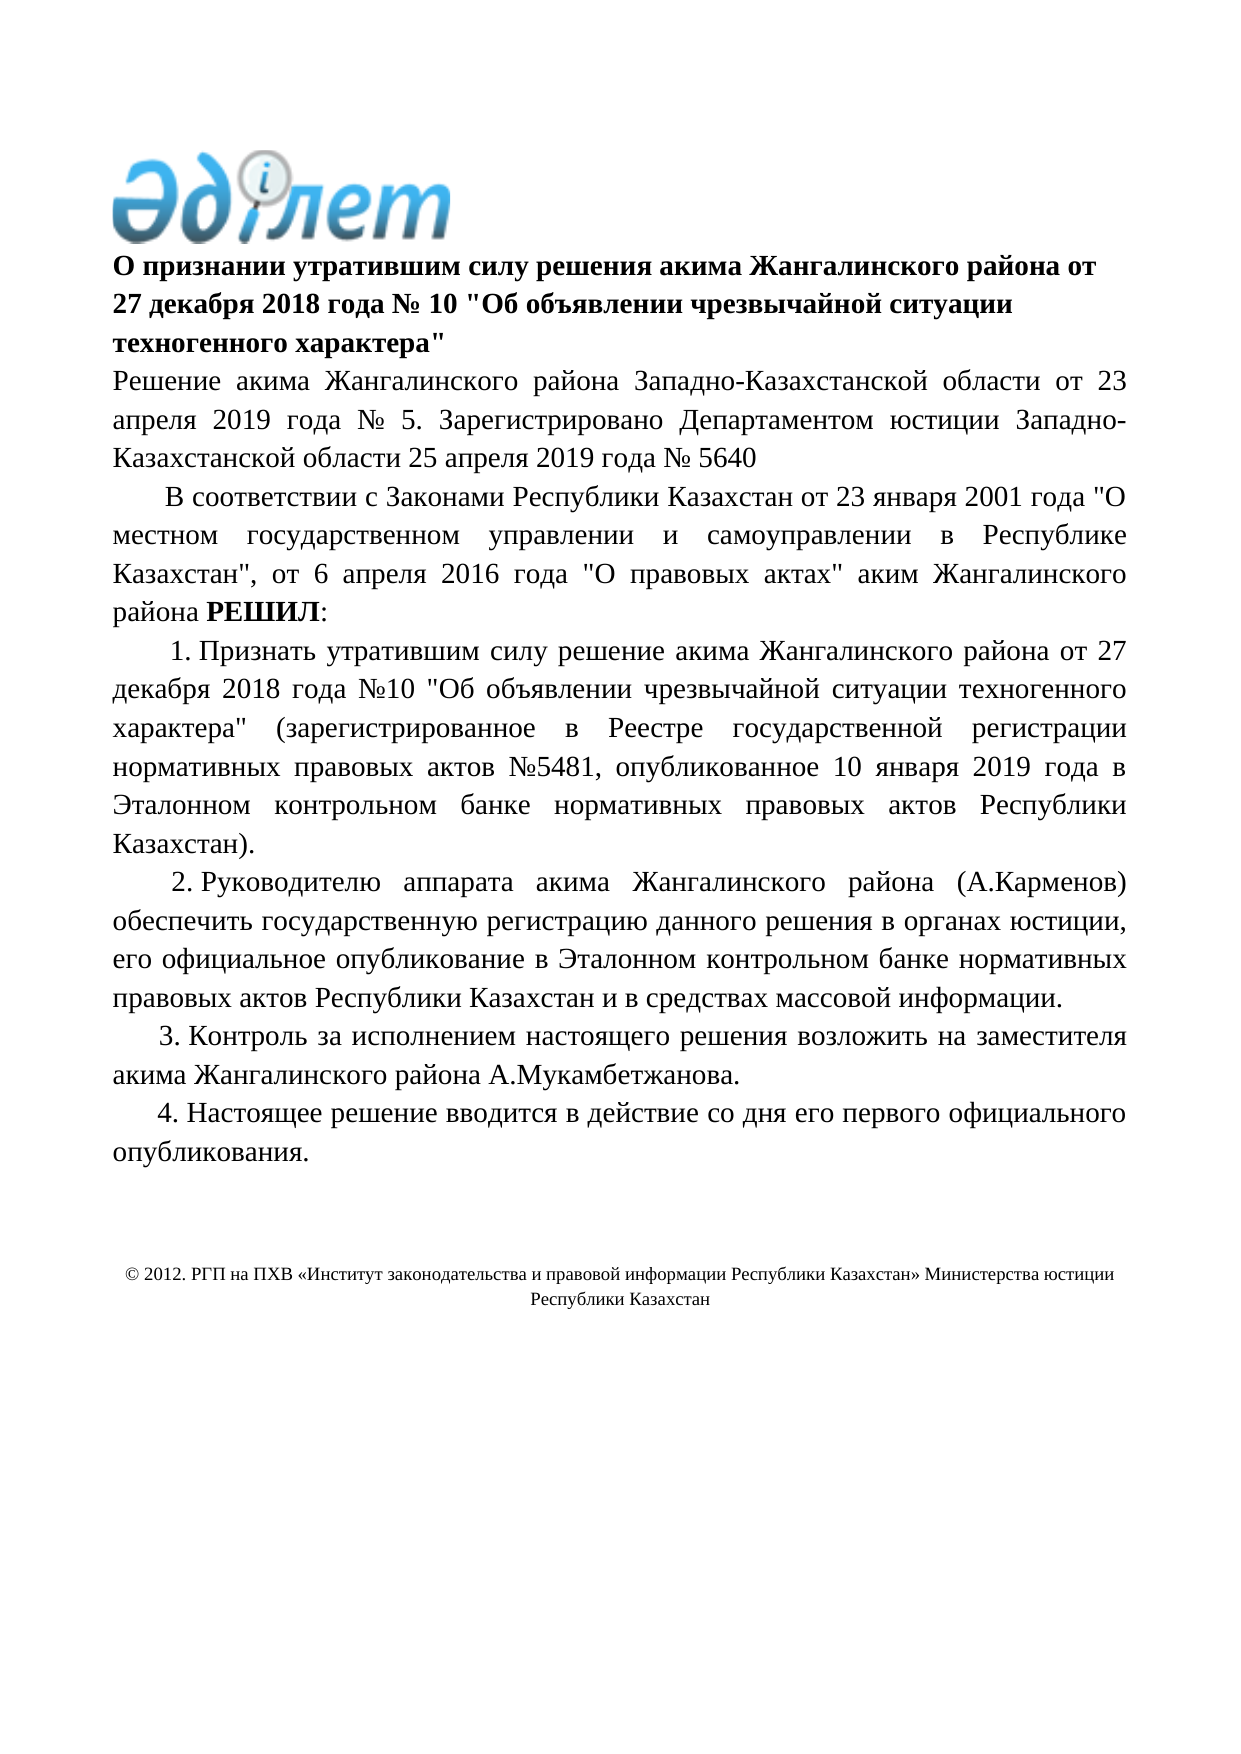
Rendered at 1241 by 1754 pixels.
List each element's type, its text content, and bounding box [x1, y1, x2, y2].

text 2. Руководителю аппарата акима Жангалинского района (А.Карменов) обеспечить государственную регистрацию данного решения в органах юстиции, его официальное опубликование в Эталонном контрольном банке нормативных правовых актов Республики Казахстан и в средствах массовой информации. [112, 864, 1128, 1013]
text В соответствии с Законами Республики Казахстан от 23 января 2001 года "О местном государственном управлении и самоуправлении в Республике Казахстан", от 6 апреля 2016 года "О правовых актах" аким Жангалинского района РЕШИЛ: [112, 479, 1128, 628]
picture [112, 150, 451, 244]
text © 2012. РГП на ПХВ «Институт законодательства и правовой информации Республики Казахстан» Министерства юстиции Республики Казахстан [112, 1263, 1128, 1309]
text Решение акима Жангалинского района Западно-Казахстанской области от 23 апреля 2019 года № 5. Зарегистрировано Департаментом юстиции Западно-Казахстанской области 25 апреля 2019 года № 5640 [112, 363, 1128, 474]
text О признании утратившим силу решения акима Жангалинского района от 27 декабря 2018 года № 10 "Об объявлении чрезвычайной ситуации техногенного характера" [112, 248, 1128, 358]
text 3. Контроль за исполнением настоящего решения возложить на заместителя акима Жангалинского района А.Мукамбетжанова. [112, 1018, 1128, 1091]
text 4. Настоящее решение вводится в действие со дня его первого официального опубликования. [112, 1096, 1128, 1168]
text 1. Признать утратившим силу решение акима Жангалинского района от 27 декабря 2018 года №10 "Об объявлении чрезвычайной ситуации техногенного характера" (зарегистрированное в Реестре государственной регистрации нормативных правовых актов №5481, опубликованное 10 января 2019 года в Эталонном контрольном банке нормативных правовых актов Республики Казахстан). [112, 633, 1128, 859]
